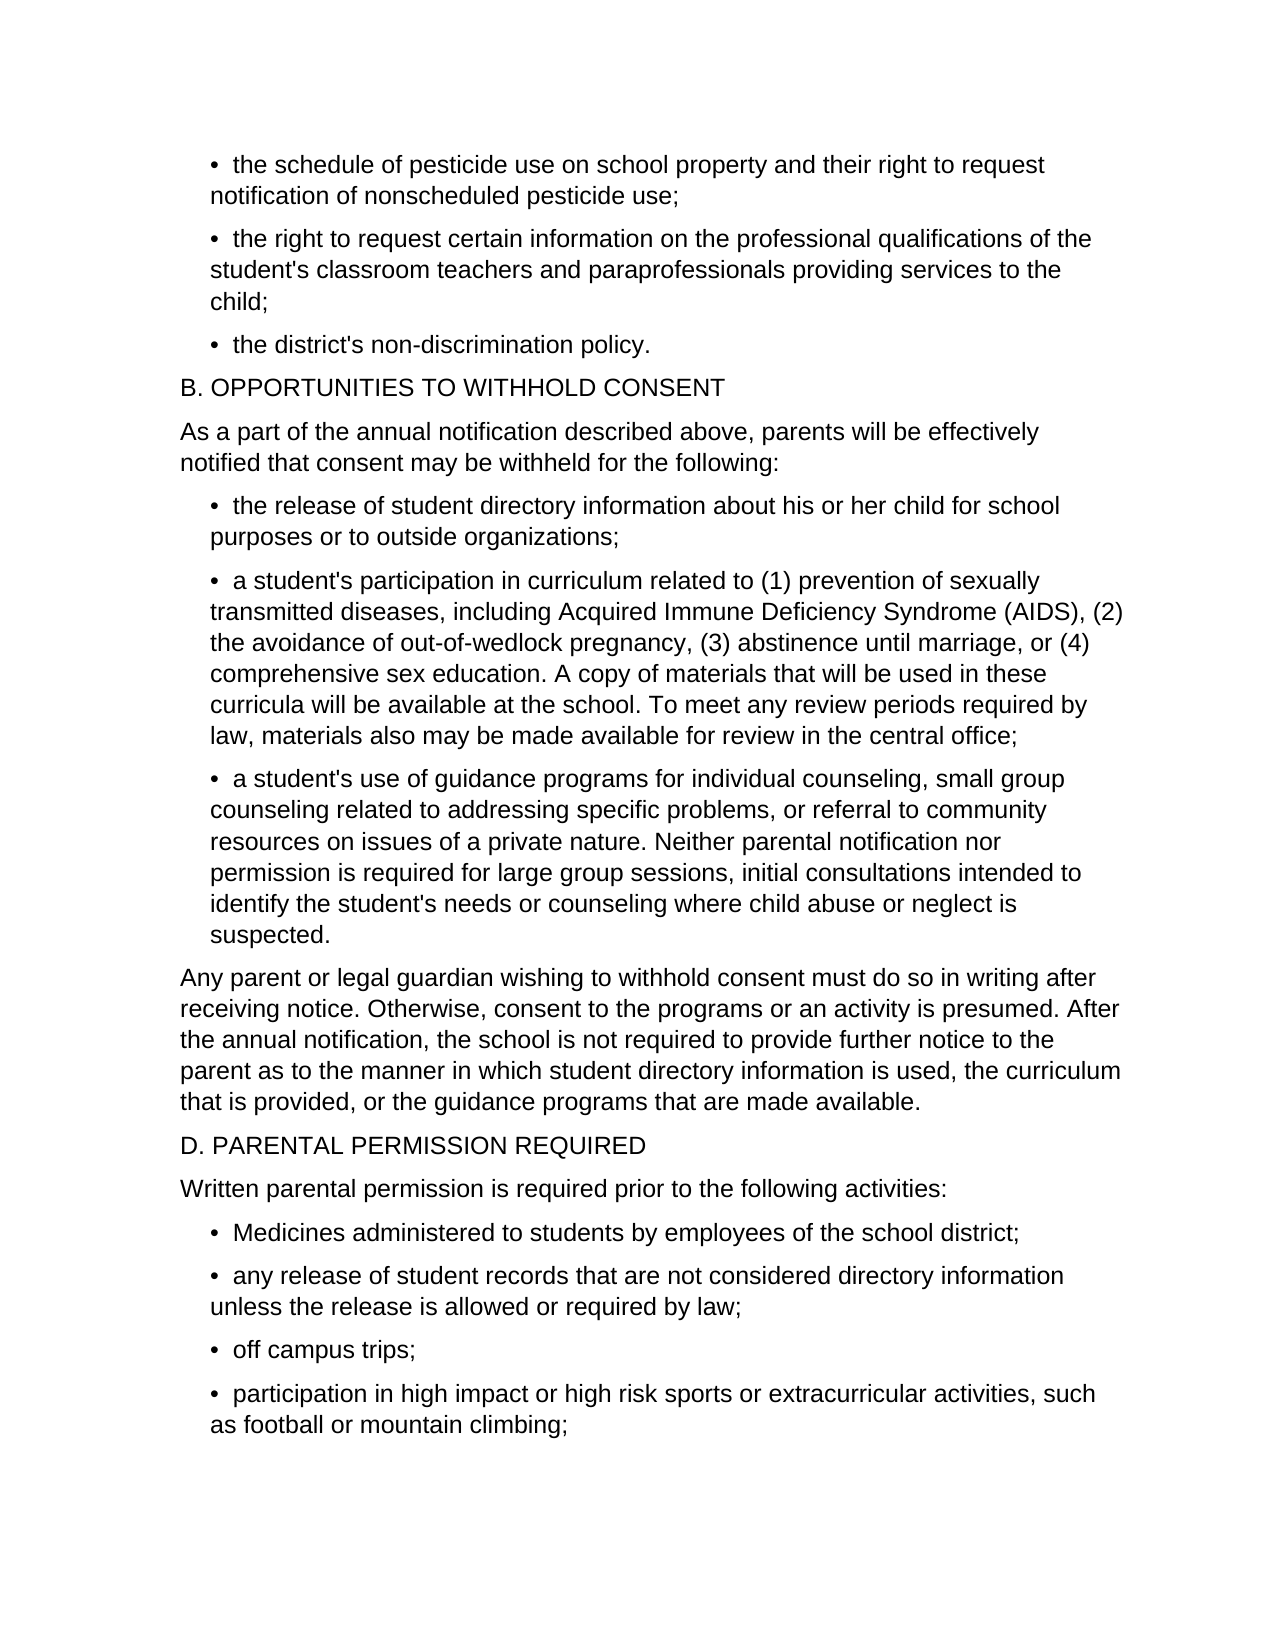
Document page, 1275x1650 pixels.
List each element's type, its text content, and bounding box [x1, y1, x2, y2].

text • any release of student records that are not considered directory information unless the release is allowed or required by law; [210, 1261, 1125, 1321]
text • the schedule of pesticide use on school property and their right to request notification of nonscheduled pesticide use; [210, 150, 1125, 210]
text As a part of the annual notification described above, parents will be effectively notified that consent may be withheld for the following: [180, 417, 1125, 477]
text Any parent or legal guardian wishing to withhold consent must do so in writing after receiving notice. Otherwise, consent to the programs or an activity is presumed. After the annual notification, the school is not required to provide further notice to the parent as to the manner in which student directory information is used, the curriculum that is provided, or the guidance programs that are made available. [180, 963, 1125, 1116]
text • the release of student directory information about his or her child for school purposes or to outside organizations; [210, 491, 1125, 551]
text • Medicines administered to students by employees of the school district; [210, 1218, 1125, 1246]
text • a student's participation in curriculum related to (1) prevention of sexually transmitted diseases, including Acquired Immune Deficiency Syndrome (AIDS), (2) the avoidance of out-of-wedlock pregnancy, (3) abstinence until marriage, or (4) comprehensive sex education. A copy of materials that will be used in these curricula will be available at the school. To meet any review periods required by law, materials also may be made available for review in the central office; [210, 566, 1125, 750]
text B. OPPORTUNITIES TO WITHHOLD CONSENT [180, 373, 1125, 402]
text Written parental permission is required prior to the following activities: [180, 1174, 1125, 1203]
text • the right to request certain information on the professional qualifications of the student's classroom teachers and paraprofessionals providing services to the child; [210, 224, 1125, 315]
text • participation in high impact or high risk sports or extracurricular activities, such as football or mountain climbing; [210, 1379, 1125, 1439]
text • a student's use of guidance programs for individual counseling, small group counseling related to addressing specific problems, or referral to community resources on issues of a private nature. Neither parental notification nor permission is required for large group sessions, initial consultations intended to identify the student's needs or counseling where child abuse or neglect is suspected. [210, 764, 1125, 948]
text D. PARENTAL PERMISSION REQUIRED [180, 1131, 1125, 1159]
text • off campus trips; [210, 1336, 1125, 1364]
text • the district's non-discrimination policy. [210, 330, 1125, 359]
